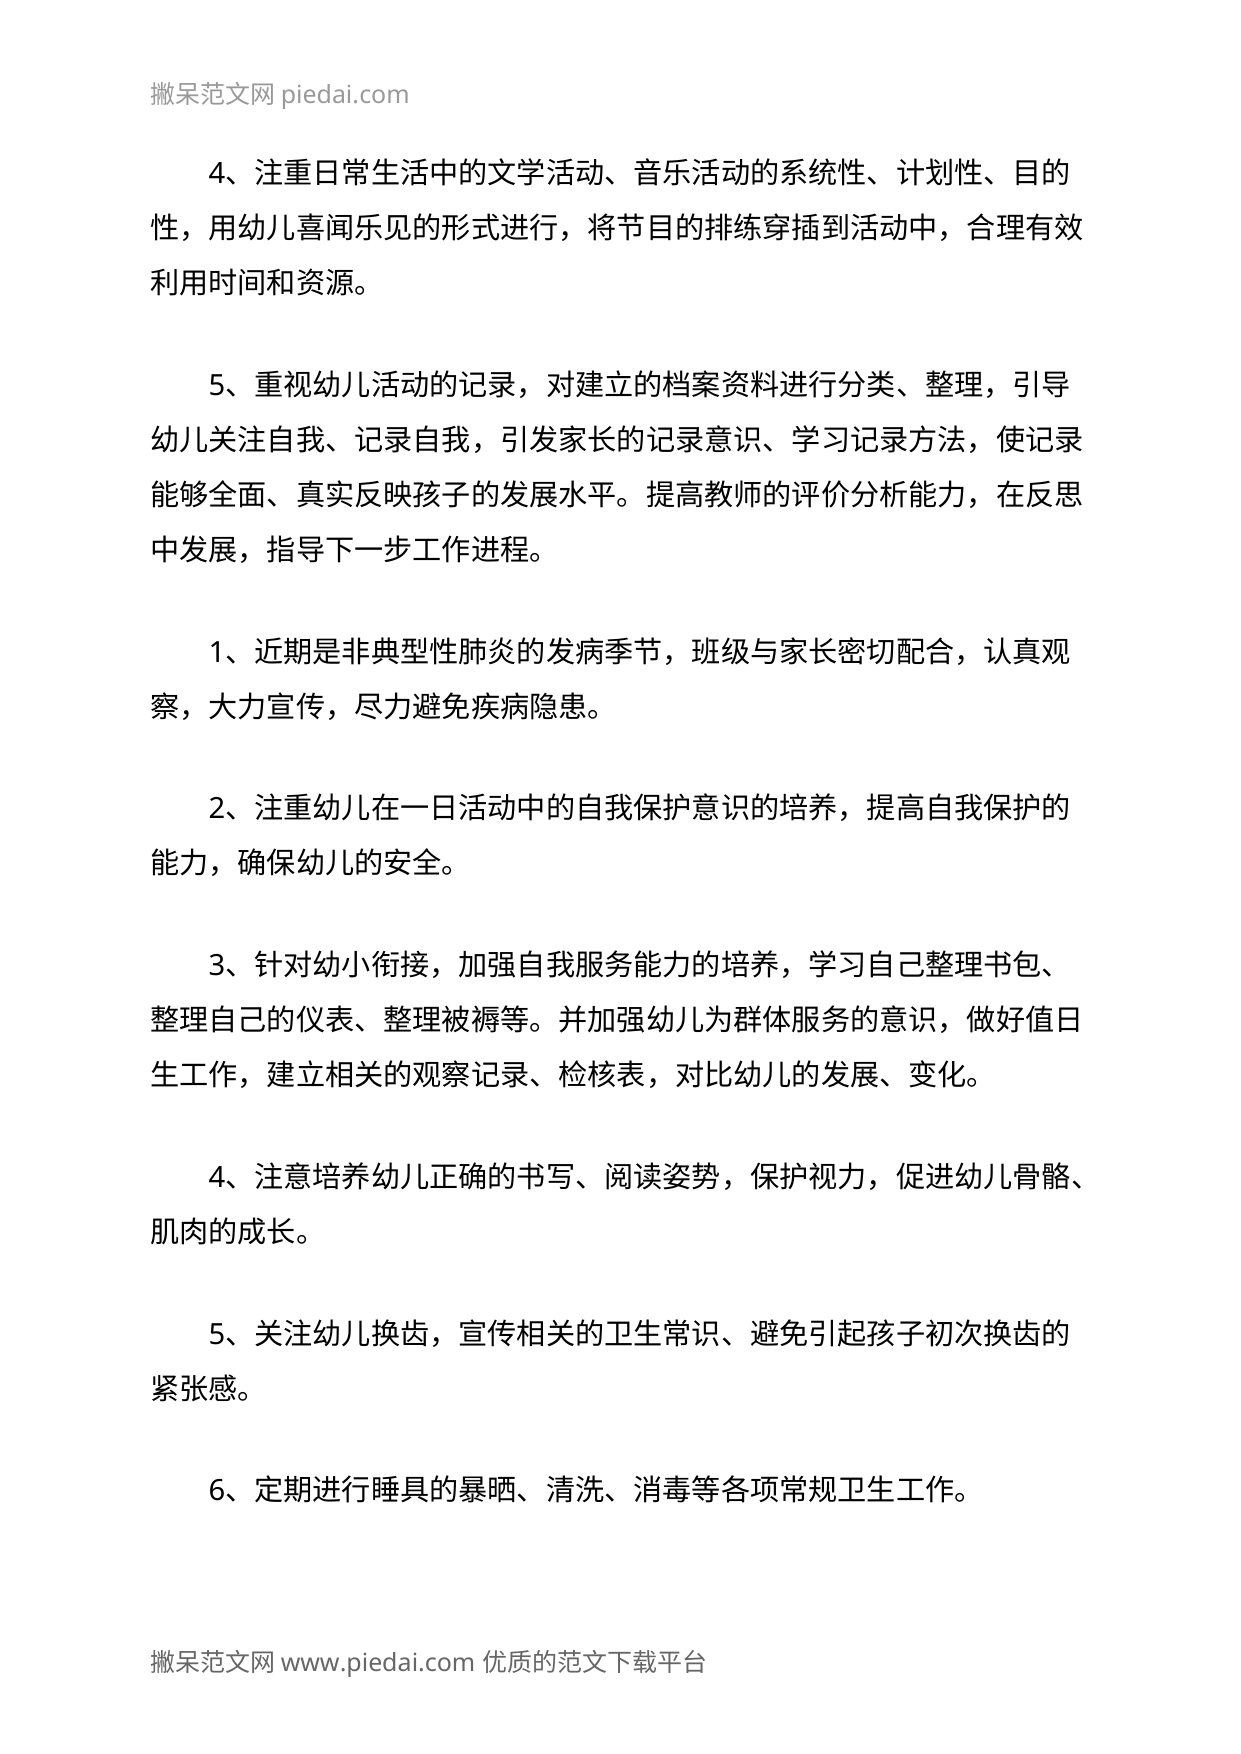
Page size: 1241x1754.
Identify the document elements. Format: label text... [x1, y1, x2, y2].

text 5、关注幼儿换齿，宣传相关的卫生常识、避免引起孩子初次换齿的紧张感。 [150, 1310, 1090, 1407]
text 1、近期是非典型性肺炎的发病季节，班级与家长密切配合，认真观察，大力宣传，尽力避免疾病隐患。 [150, 628, 1090, 726]
text 2、注重幼儿在一日活动中的自我保护意识的培养，提高自我保护的能力，确保幼儿的安全。 [150, 785, 1090, 882]
text 4、注重日常生活中的文学活动、音乐活动的系统性、计划性、目的性，用幼儿喜闻乐见的形式进行，将节目的排练穿插到活动中，合理有效利用时间和资源。 [150, 150, 1090, 302]
text 3、针对幼小衔接，加强自我服务能力的培养，学习自己整理书包、整理自己的仪表、整理被褥等。并加强幼儿为群体服务的意识，做好值日生工作，建立相关的观察记录、检核表，对比幼儿的发展、变化。 [150, 942, 1090, 1094]
text 5、重视幼儿活动的记录，对建立的档案资料进行分类、整理，引导幼儿关注自我、记录自我，引发家长的记录意识、学习记录方法，使记录能够全面、真实反映孩子的发展水平。提高教师的评价分析能力，在反思中发展，指导下一步工作进程。 [150, 362, 1090, 569]
text 4、注意培养幼儿正确的书写、阅读姿势，保护视力，促进幼儿骨骼、肌肉的成长。 [150, 1153, 1090, 1251]
text 6、定期进行睡具的暴晒、清洗、消毒等各项常规卫生工作。 [150, 1467, 1090, 1509]
